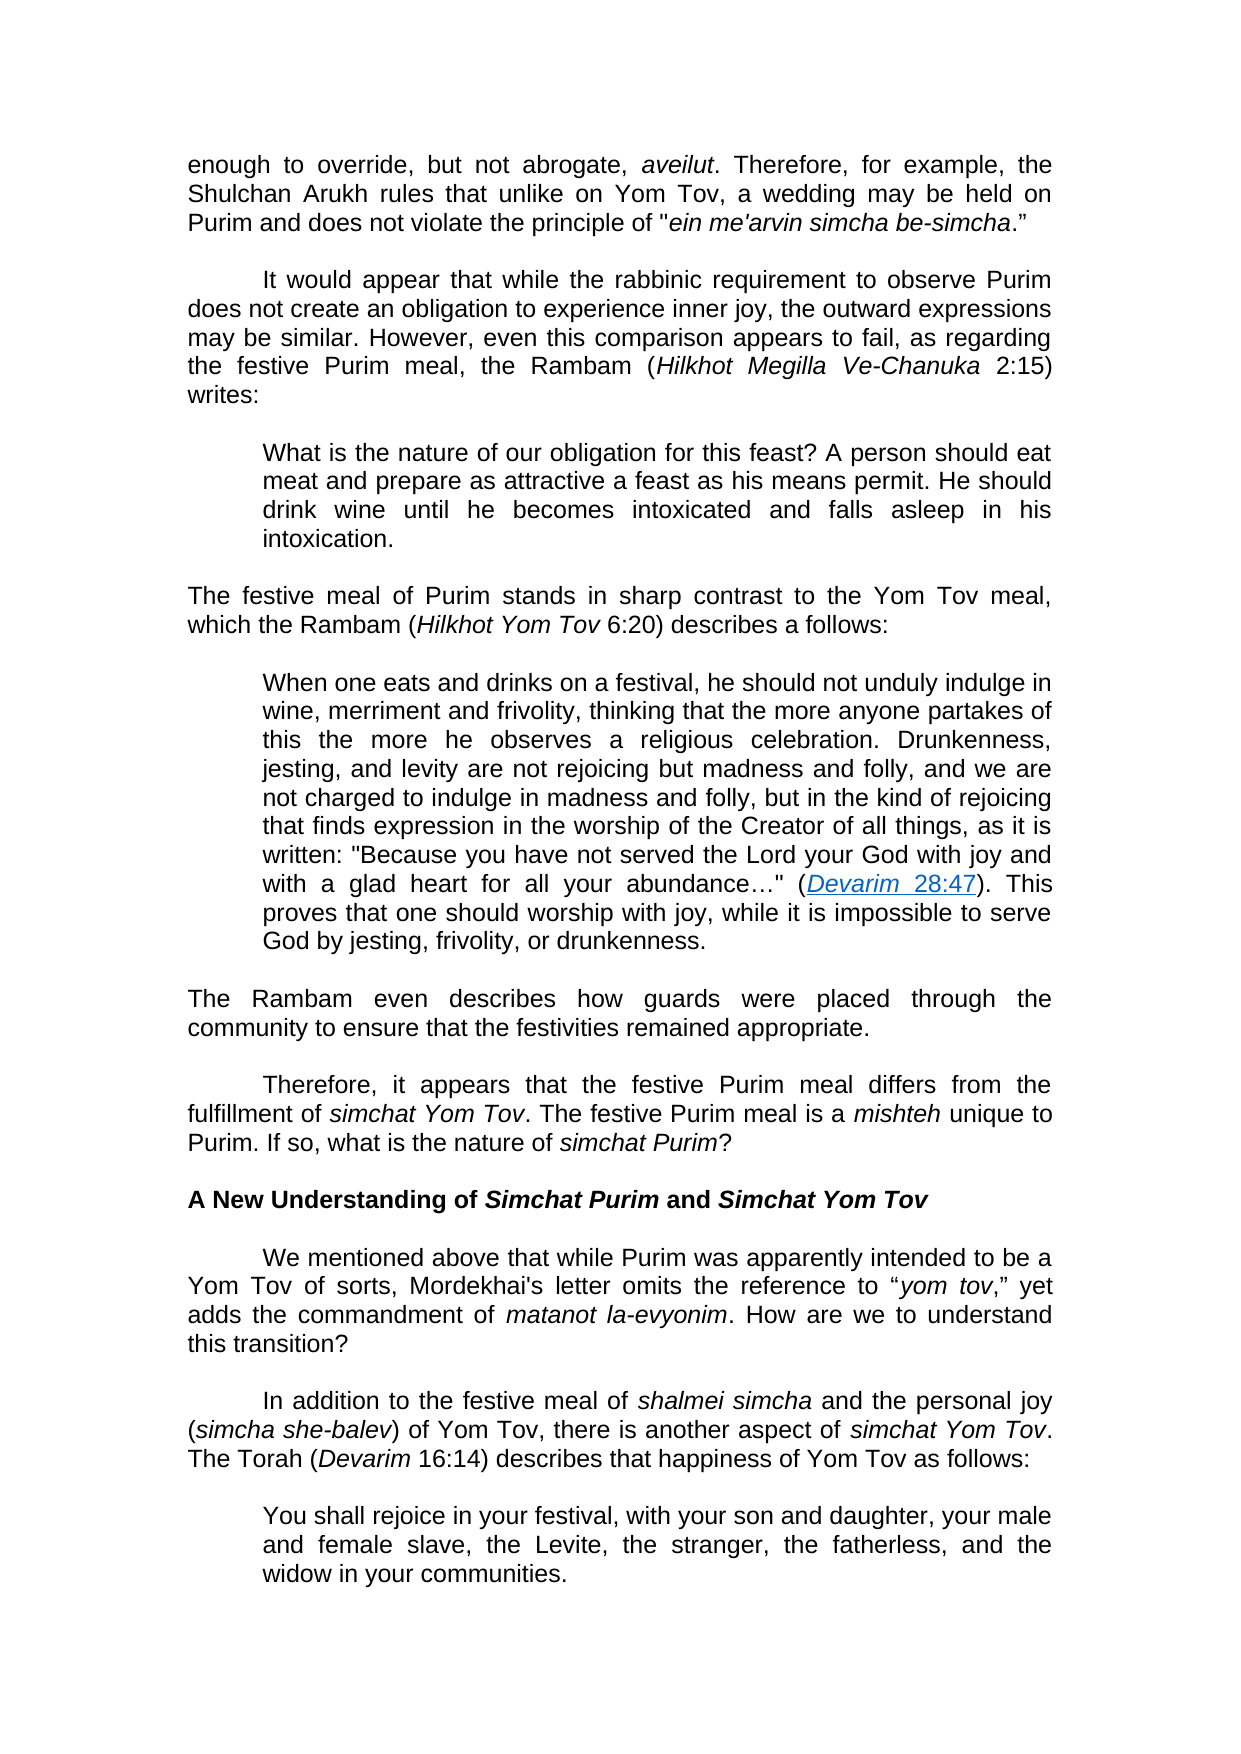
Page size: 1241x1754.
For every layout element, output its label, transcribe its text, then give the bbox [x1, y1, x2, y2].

text What is the nature of our obligation for this feast? A person should eat meat and prepare as attractive a feast as his means permit. He should drink wine until he becomes intoxicated and falls asleep in his intoxication. [262, 437, 1053, 552]
text You shall rejoice in your festival, with your son and daughter, your male and female slave, the Levite, the stranger, the fatherless, and the widow in your communities. [262, 1501, 1053, 1587]
text The Rambam even describes how guards were placed through the community to ensure that the festivities remained appropriate. [187, 984, 1053, 1041]
text It would appear that while the rabbinic requirement to observe Purim does not create an obligation to experience inner joy, the outward expressions may be similar. However, even this comparison appears to fail, as regarding the festive Purim meal, the Rambam (Hilkhot Megilla Ve-Chanuka 2:15) writes: [187, 265, 1053, 409]
text We mentioned above that while Purim was apparently intended to be a Yom Tov of sorts, Mordekhai's letter omits the reference to “yom tov,” yet adds the commandment of matanot la-evyonim. How are we to understand this transition? [187, 1242, 1053, 1357]
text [187, 150, 1053, 236]
text A New Understanding of Simchat Purim and Simchat Yom Tov [187, 1185, 1053, 1214]
text The festive meal of Purim stands in sharp contrast to the Yom Tov meal, which the Rambam (Hilkhot Yom Tov 6:20) describes a follows: [187, 581, 1053, 639]
text When one eats and drinks on a festival, he should not unduly indulge in wine, merriment and frivolity, thinking that the more anyone partakes of this the more he observes a religious celebration. Drunkenness, jesting, and levity are not rejoicing but madness and folly, and we are not charged to indulge in madness and folly, but in the kind of rejoicing that finds expression in the worship of the Creator of all things, as it is written: "Because you have not served the Lord your God with joy and with a glad heart for all your abundance…" (Devarim 28:47). This proves that one should worship with joy, while it is impossible to serve God by jesting, frivolity, or drunkenness. [262, 667, 1053, 955]
text In addition to the festive meal of shalmei simcha and the personal joy (simcha she-balev) of Yom Tov, there is another aspect of simchat Yom Tov. The Torah (Devarim 16:14) describes that happiness of Yom Tov as follows: [187, 1386, 1053, 1472]
text Therefore, it appears that the festive Purim meal differs from the fulfillment of simchat Yom Tov. The festive Purim meal is a mishteh unique to Purim. If so, what is the nature of simchat Purim? [187, 1070, 1053, 1156]
